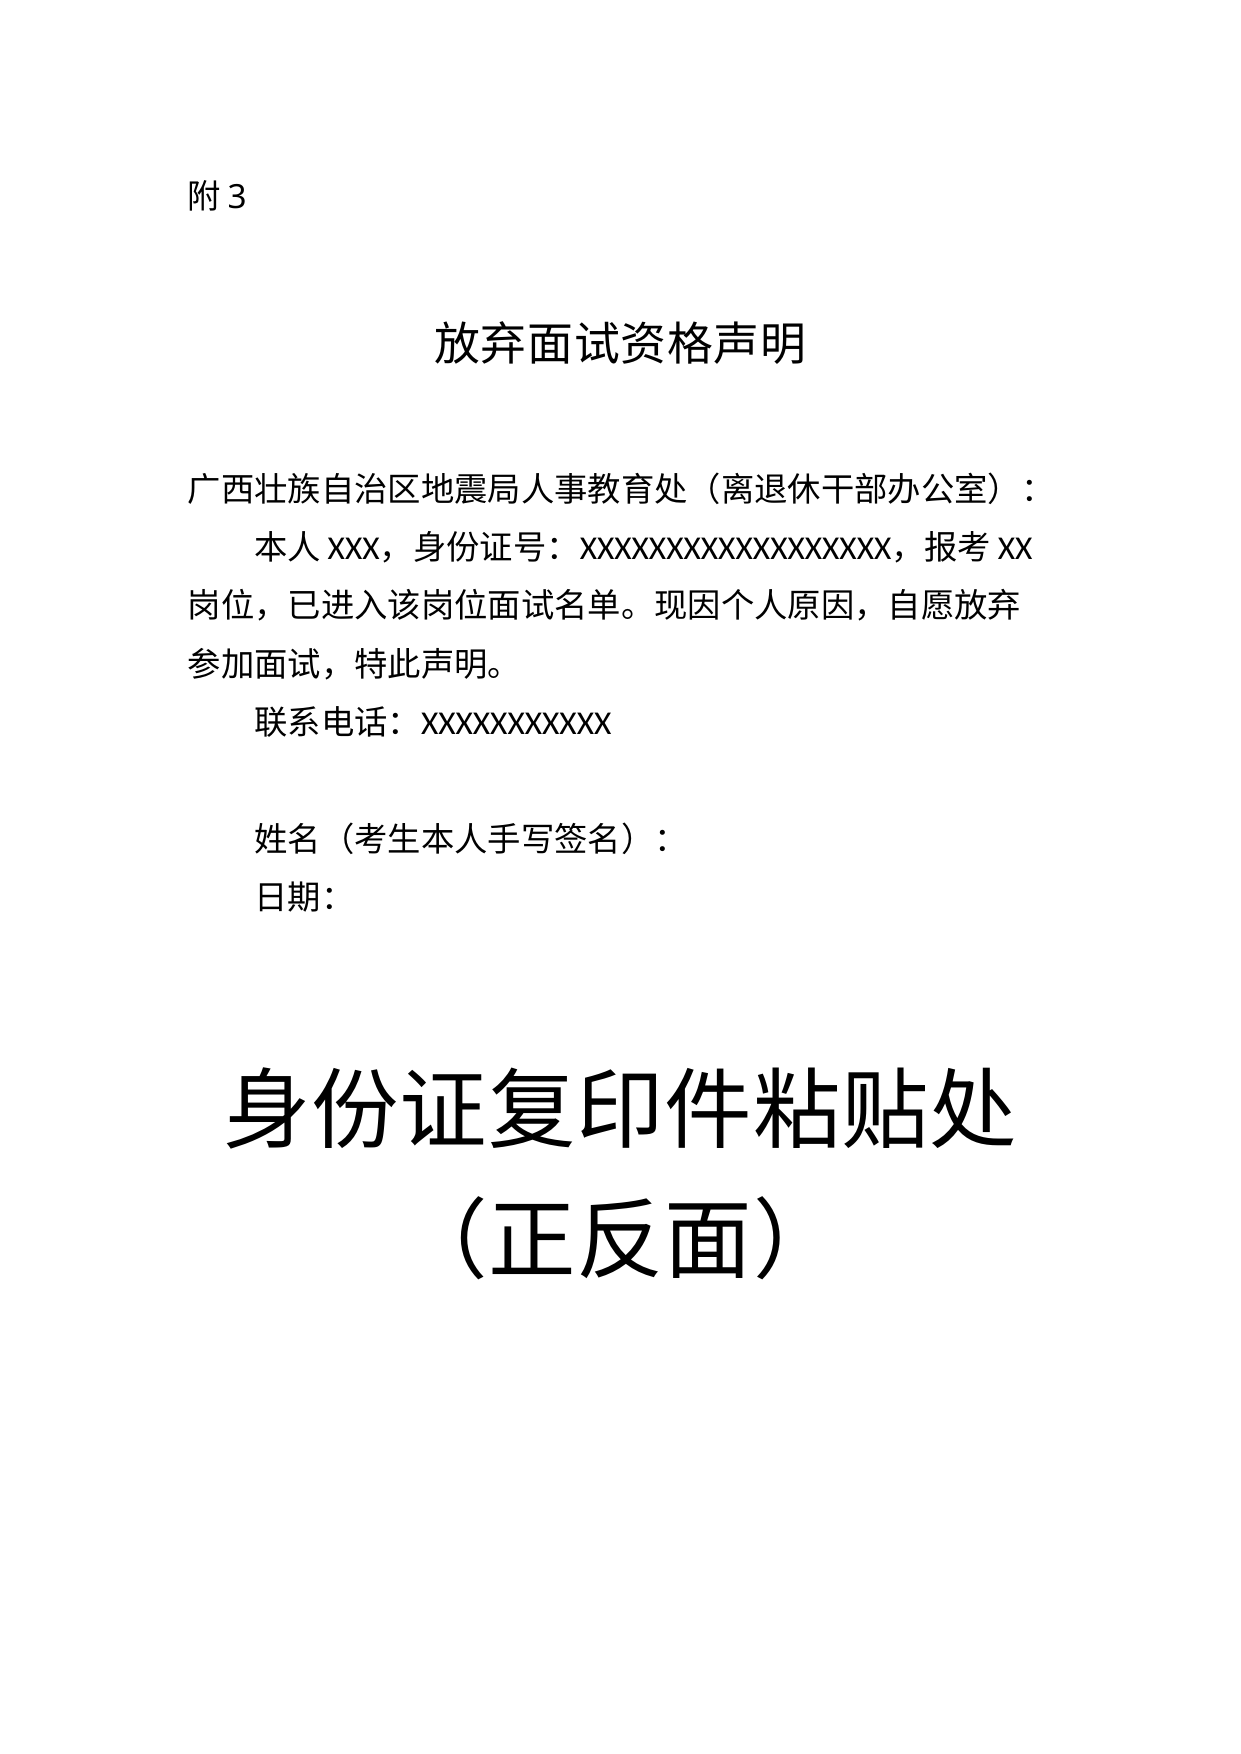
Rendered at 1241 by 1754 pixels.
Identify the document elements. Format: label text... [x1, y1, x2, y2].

text 姓名（考生本人手写签名）： [187, 804, 1053, 863]
text 本人XXX，身份证号：XXXXXXXXXXXXXXXXXX，报考XX岗位，已进入该岗位面试名单。现因个人原因，自愿放弃参加面试，特此声明。 [187, 513, 1053, 688]
text 附3 [187, 162, 1053, 227]
text 联系电话：XXXXXXXXXXX [187, 688, 1053, 746]
text 身份证复印件粘贴处（正反面） [187, 1038, 1053, 1298]
text 广西壮族自治区地震局人事教育处（离退休干部办公室）： [187, 454, 1053, 513]
text 放弃面试资格声明 [187, 292, 1053, 389]
text 日期： [187, 863, 1053, 921]
